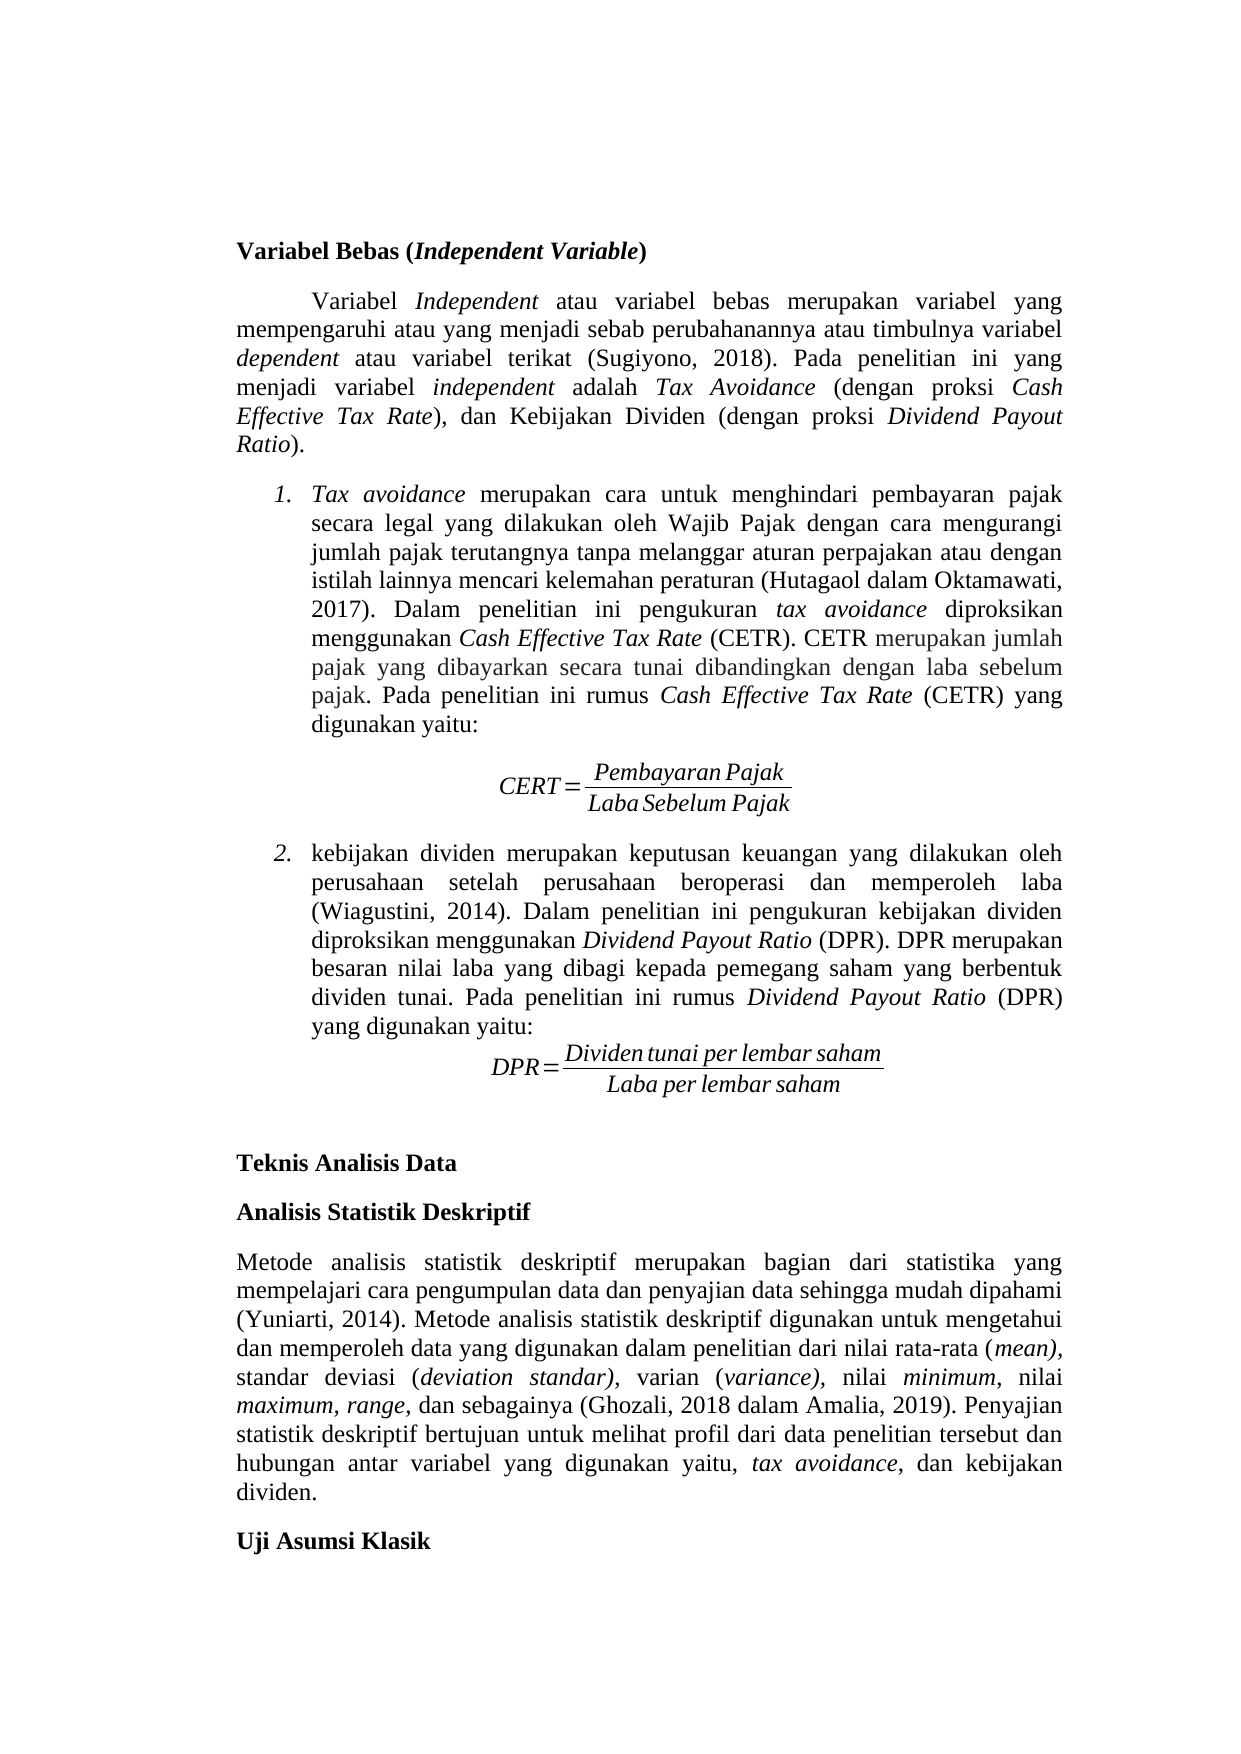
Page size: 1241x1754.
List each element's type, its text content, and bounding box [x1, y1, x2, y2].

text Uji Asumsi Klasik [236, 1526, 1063, 1555]
text Variabel Independent atau variabel bebas merupakan variabel yang mempengaruhi atau yang menjadi sebab perubahanannya atau timbulnya variabel dependent atau variabel terikat (Sugiyono, 2018). Pada penelitian ini yang menjadi variabel independent adalah Tax Avoidance (dengan proksi Cash Effective Tax Rate), dan Kebijakan Dividen (dengan proksi Dividend Payout Ratio). [236, 286, 1063, 458]
list kebijakan dividen merupakan keputusan keuangan yang dilakukan oleh perusahaan setelah perusahaan beroperasi dan memperoleh laba (Wiagustini, 2014). Dalam penelitian ini pengukuran kebijakan dividen diproksikan menggunakan Dividend Payout Ratio (DPR). DPR merupakan besaran nilai laba yang dibagi kepada pemegang saham yang berbentuk dividen tunai. Pada penelitian ini rumus Dividend Payout Ratio (DPR) yang digunakan yaitu: [274, 838, 1063, 1040]
text Metode analisis statistik deskriptif merupakan bagian dari statistika yang mempelajari cara pengumpulan data dan penyajian data sehingga mudah dipahami (Yuniarti, 2014). Metode analisis statistik deskriptif digunakan untuk mengetahui dan memperoleh data yang digunakan dalam penelitian dari nilai rata-rata (mean), standar deviasi (deviation standar), varian (variance), nilai minimum, nilai maximum, range, dan sebagainya (Ghozali, 2018 dalam Amalia, 2019). Penyajian statistik deskriptif bertujuan untuk melihat profil dari data penelitian tersebut dan hubungan antar variabel yang digunakan yaitu, tax avoidance, dan kebijakan dividen. [236, 1247, 1063, 1506]
list Tax avoidance merupakan cara untuk menghindari pembayaran pajak secara legal yang dilakukan oleh Wajib Pajak dengan cara mengurangi jumlah pajak terutangnya tanpa melanggar aturan perpajakan atau dengan istilah lainnya mencari kelemahan peraturan (Hutagaol dalam Oktamawati, 2017). Dalam penelitian ini pengukuran tax avoidance diproksikan menggunakan Cash Effective Tax Rate (CETR). CETR merupakan jumlah pajak yang dibayarkan secara tunai dibandingkan dengan laba sebelum pajak. Pada penelitian ini rumus Cash Effective Tax Rate (CETR) yang digunakan yaitu: [274, 479, 1063, 738]
text Variabel Bebas (Independent Variable) [236, 236, 1063, 265]
text Teknis Analisis Data [236, 1148, 1063, 1176]
text Analisis Statistik Deskriptif [236, 1197, 1063, 1226]
